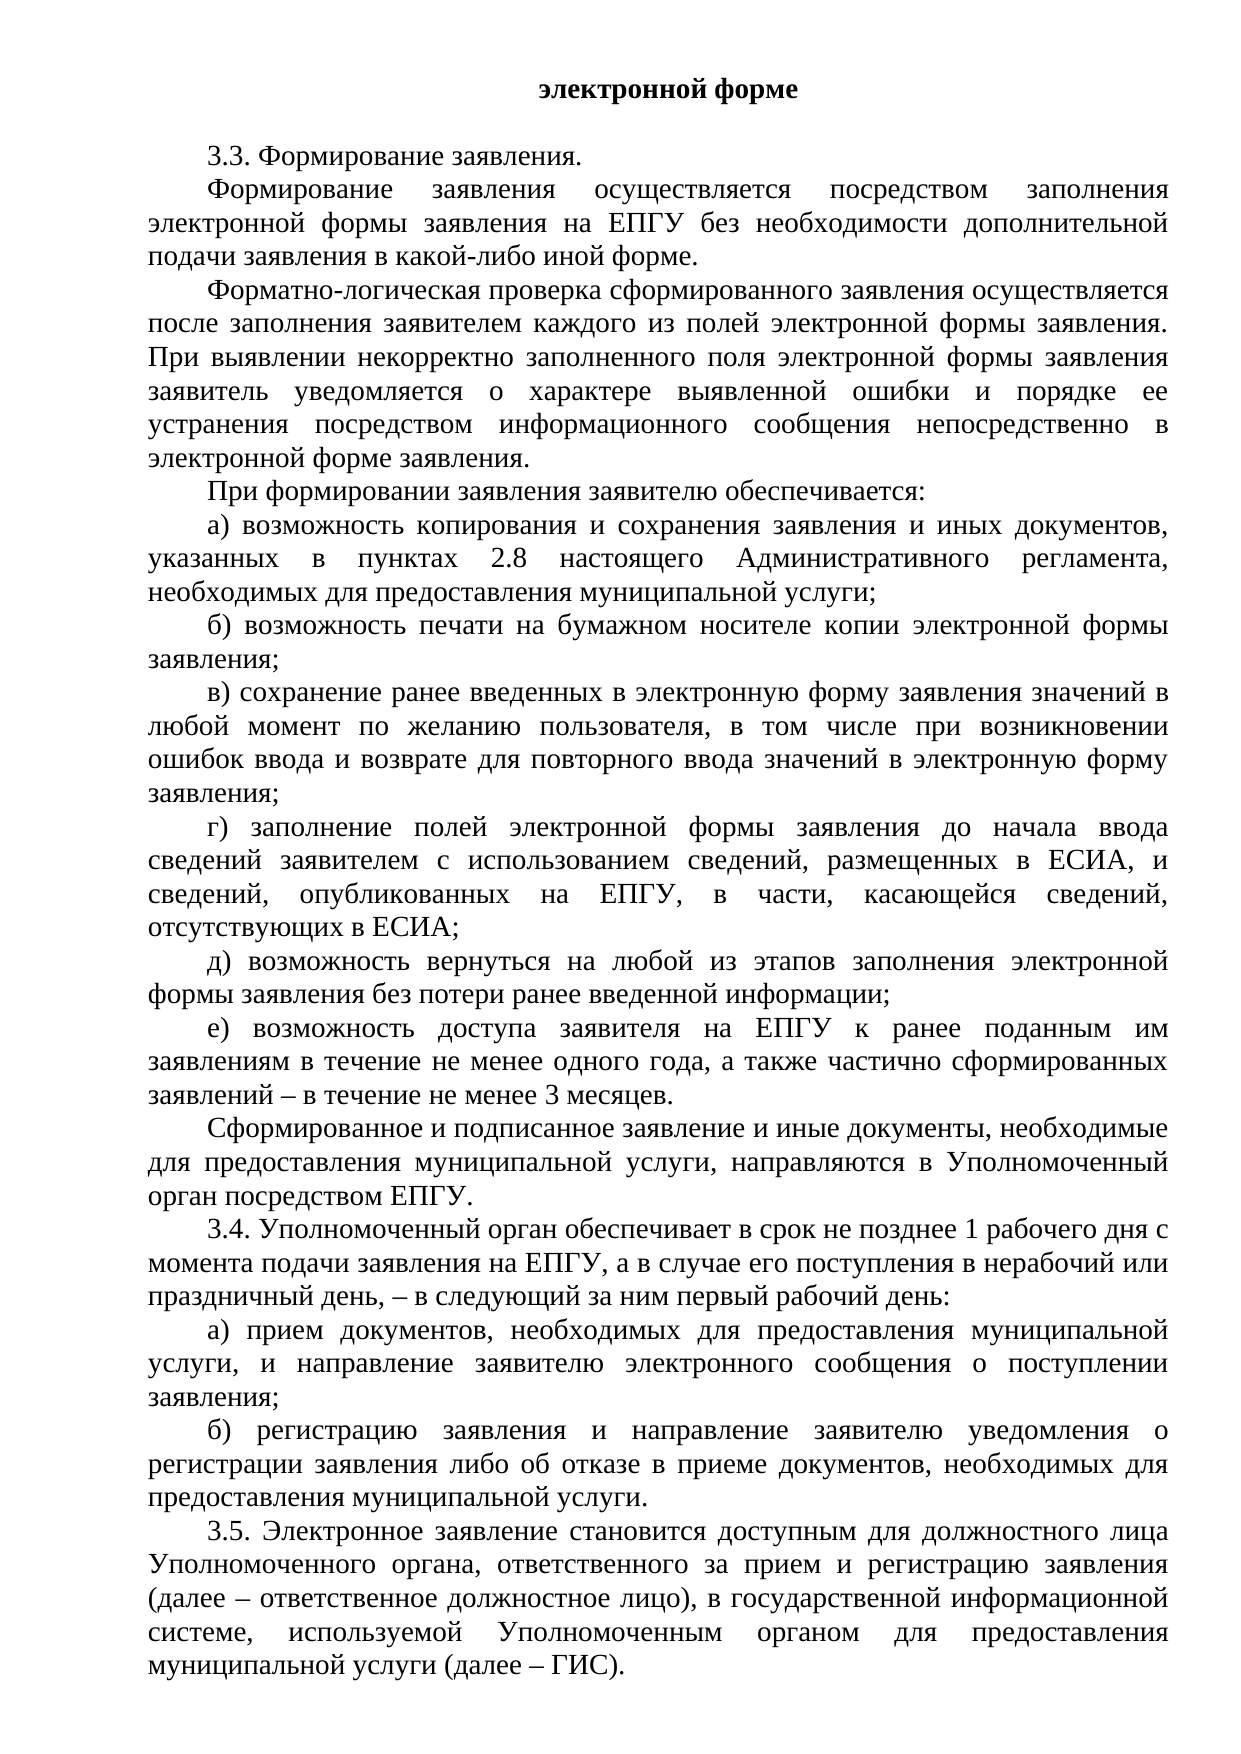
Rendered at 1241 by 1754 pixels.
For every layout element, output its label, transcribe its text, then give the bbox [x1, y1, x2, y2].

text д) возможность вернуться на любой из этапов заполнения электронной формы заявления без потери ранее введенной информации; [148, 943, 1169, 1010]
text г) заполнение полей электронной формы заявления до начала ввода сведений заявителем с использованием сведений, размещенных в ЕСИА, и сведений, опубликованных на ЕПГУ, в части, касающейся сведений, отсутствующих в ЕСИА; [148, 809, 1169, 943]
text 3.4. Уполномоченный орган обеспечивает в срок не позднее 1 рабочего дня с момента подачи заявления на ЕПГУ, а в случае его поступления в нерабочий или праздничный день, – в следующий за ним первый рабочий день: [148, 1211, 1169, 1312]
text а) возможность копирования и сохранения заявления и иных документов, указанных в пунктах 2.8 настоящего Административного регламента, необходимых для предоставления муниципальной услуги; [148, 507, 1169, 607]
text При формировании заявления заявителю обеспечивается: [148, 473, 1169, 507]
text Формирование заявления осуществляется посредством заполнения электронной формы заявления на ЕПГУ без необходимости дополнительной подачи заявления в какой-либо иной форме. [148, 171, 1169, 272]
text б) возможность печати на бумажном носителе копии электронной формы заявления; [148, 607, 1169, 674]
text 3.3. Формирование заявления. [148, 138, 1169, 171]
text а) прием документов, необходимых для предоставления муниципальной услуги, и направление заявителю электронного сообщения о поступлении заявления; [148, 1312, 1169, 1412]
text б) регистрацию заявления и направление заявителю уведомления о регистрации заявления либо об отказе в приеме документов, необходимых для предоставления муниципальной услуги. [148, 1412, 1169, 1513]
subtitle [167, 71, 1169, 104]
text Сформированное и подписанное заявление и иные документы, необходимые для предоставления муниципальной услуги, направляются в Уполномоченный орган посредством ЕПГУ. [148, 1111, 1169, 1211]
text е) возможность доступа заявителя на ЕПГУ к ранее поданным им заявлениям в течение не менее одного года, а также частично сформированных заявлений – в течение не менее 3 месяцев. [148, 1010, 1169, 1111]
text в) сохранение ранее введенных в электронную форму заявления значений в любой момент по желанию пользователя, в том числе при возникновении ошибок ввода и возврате для повторного ввода значений в электронную форму заявления; [148, 674, 1169, 809]
text 3.5. Электронное заявление становится доступным для должностного лица Уполномоченного органа, ответственного за прием и регистрацию заявления (далее – ответственное должностное лицо), в государственной информационной системе, используемой Уполномоченным органом для предоставления муниципальной услуги (далее – ГИС). [148, 1513, 1169, 1681]
text Форматно-логическая проверка сформированного заявления осуществляется после заполнения заявителем каждого из полей электронной формы заявления. При выявлении некорректно заполненного поля электронной формы заявления заявитель уведомляется о характере выявленной ошибки и порядке ее устранения посредством информационного сообщения непосредственно в электронной форме заявления. [148, 272, 1169, 473]
